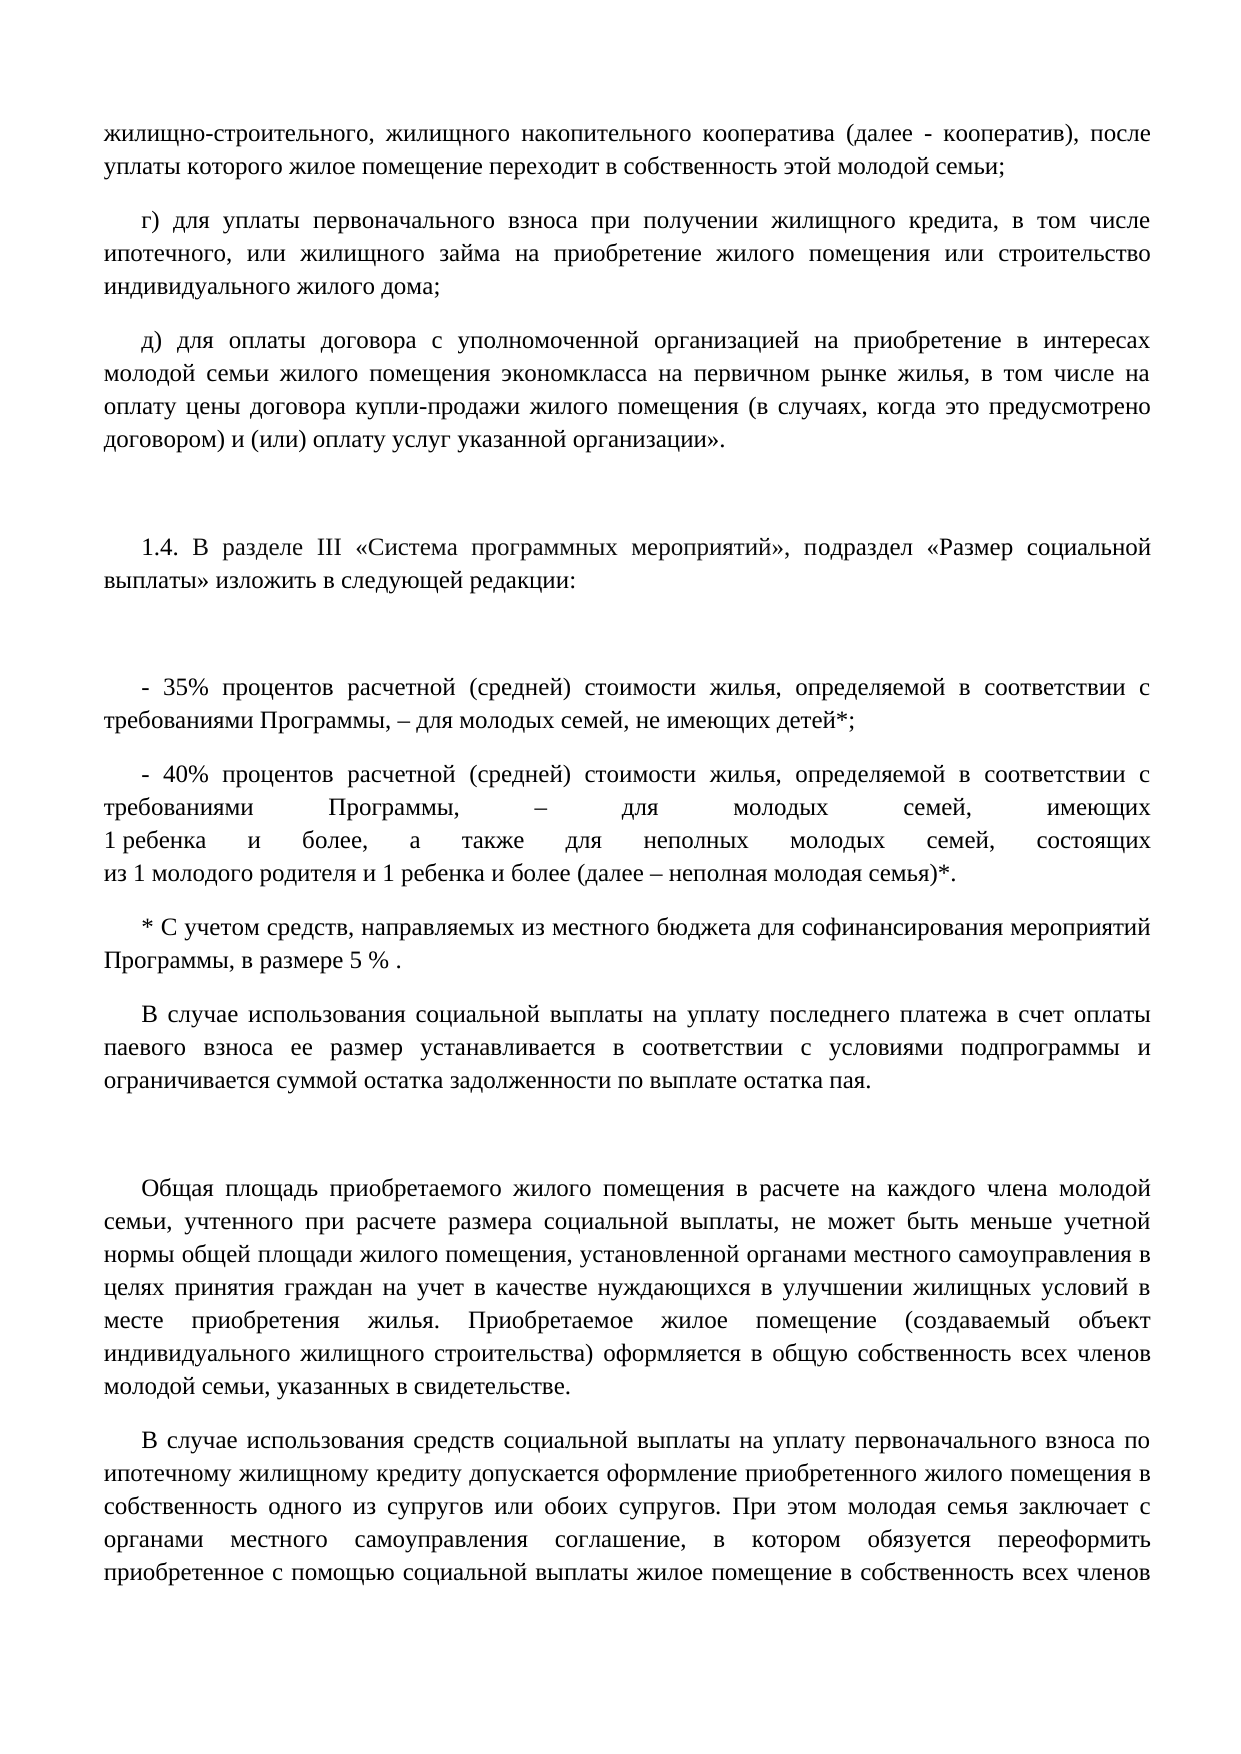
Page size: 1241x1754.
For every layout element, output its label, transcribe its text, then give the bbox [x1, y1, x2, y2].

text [103, 118, 1152, 180]
text - 35% процентов расчетной (средней) стоимости жилья, определяемой в соответствии с требованиями Программы, – для молодых семей, не имеющих детей*; [103, 672, 1152, 734]
text - 40% процентов расчетной (средней) стоимости жилья, определяемой в соответствии с требованиями Программы, – для молодых семей, имеющих 1 ребенка и более, а также для неполных молодых семей, состоящих из 1 молодого родителя и 1 ребенка и более (далее – неполная молодая семья)*. [103, 759, 1152, 887]
text * С учетом средств, направляемых из местного бюджета для софинансирования мероприятий Программы, в размере 5 % . [103, 912, 1152, 974]
text 1.4. В разделе III «Система программных мероприятий», подраздел «Размер социальной выплаты» изложить в следующей редакции: [103, 532, 1152, 593]
text В случае использования социальной выплаты на уплату последнего платежа в счет оплаты паевого взноса ее размер устанавливается в соответствии с условиями подпрограммы и ограничивается суммой остатка задолженности по выплате остатка пая. [103, 999, 1152, 1094]
text Общая площадь приобретаемого жилого помещения в расчете на каждого члена молодой семьи, учтенного при расчете размера социальной выплаты, не может быть меньше учетной нормы общей площади жилого помещения, установленной органами местного самоуправления в целях принятия граждан на учет в качестве нуждающихся в улучшении жилищных условий в месте приобретения жилья. Приобретаемое жилое помещение (создаваемый объект индивидуального жилищного строительства) оформляется в общую собственность всех членов молодой семьи, указанных в свидетельстве. [103, 1173, 1152, 1400]
text г) для уплаты первоначального взноса при получении жилищного кредита, в том числе ипотечного, или жилищного займа на приобретение жилого помещения или строительство индивидуального жилого дома; [103, 205, 1152, 300]
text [103, 1425, 1152, 1586]
text д) для оплаты договора с уполномоченной организацией на приобретение в интересах молодой семьи жилого помещения экономкласса на первичном рынке жилья, в том числе на оплату цены договора купли-продажи жилого помещения (в случаях, когда это предусмотрено договором) и (или) оплату услуг указанной организации». [103, 325, 1152, 453]
